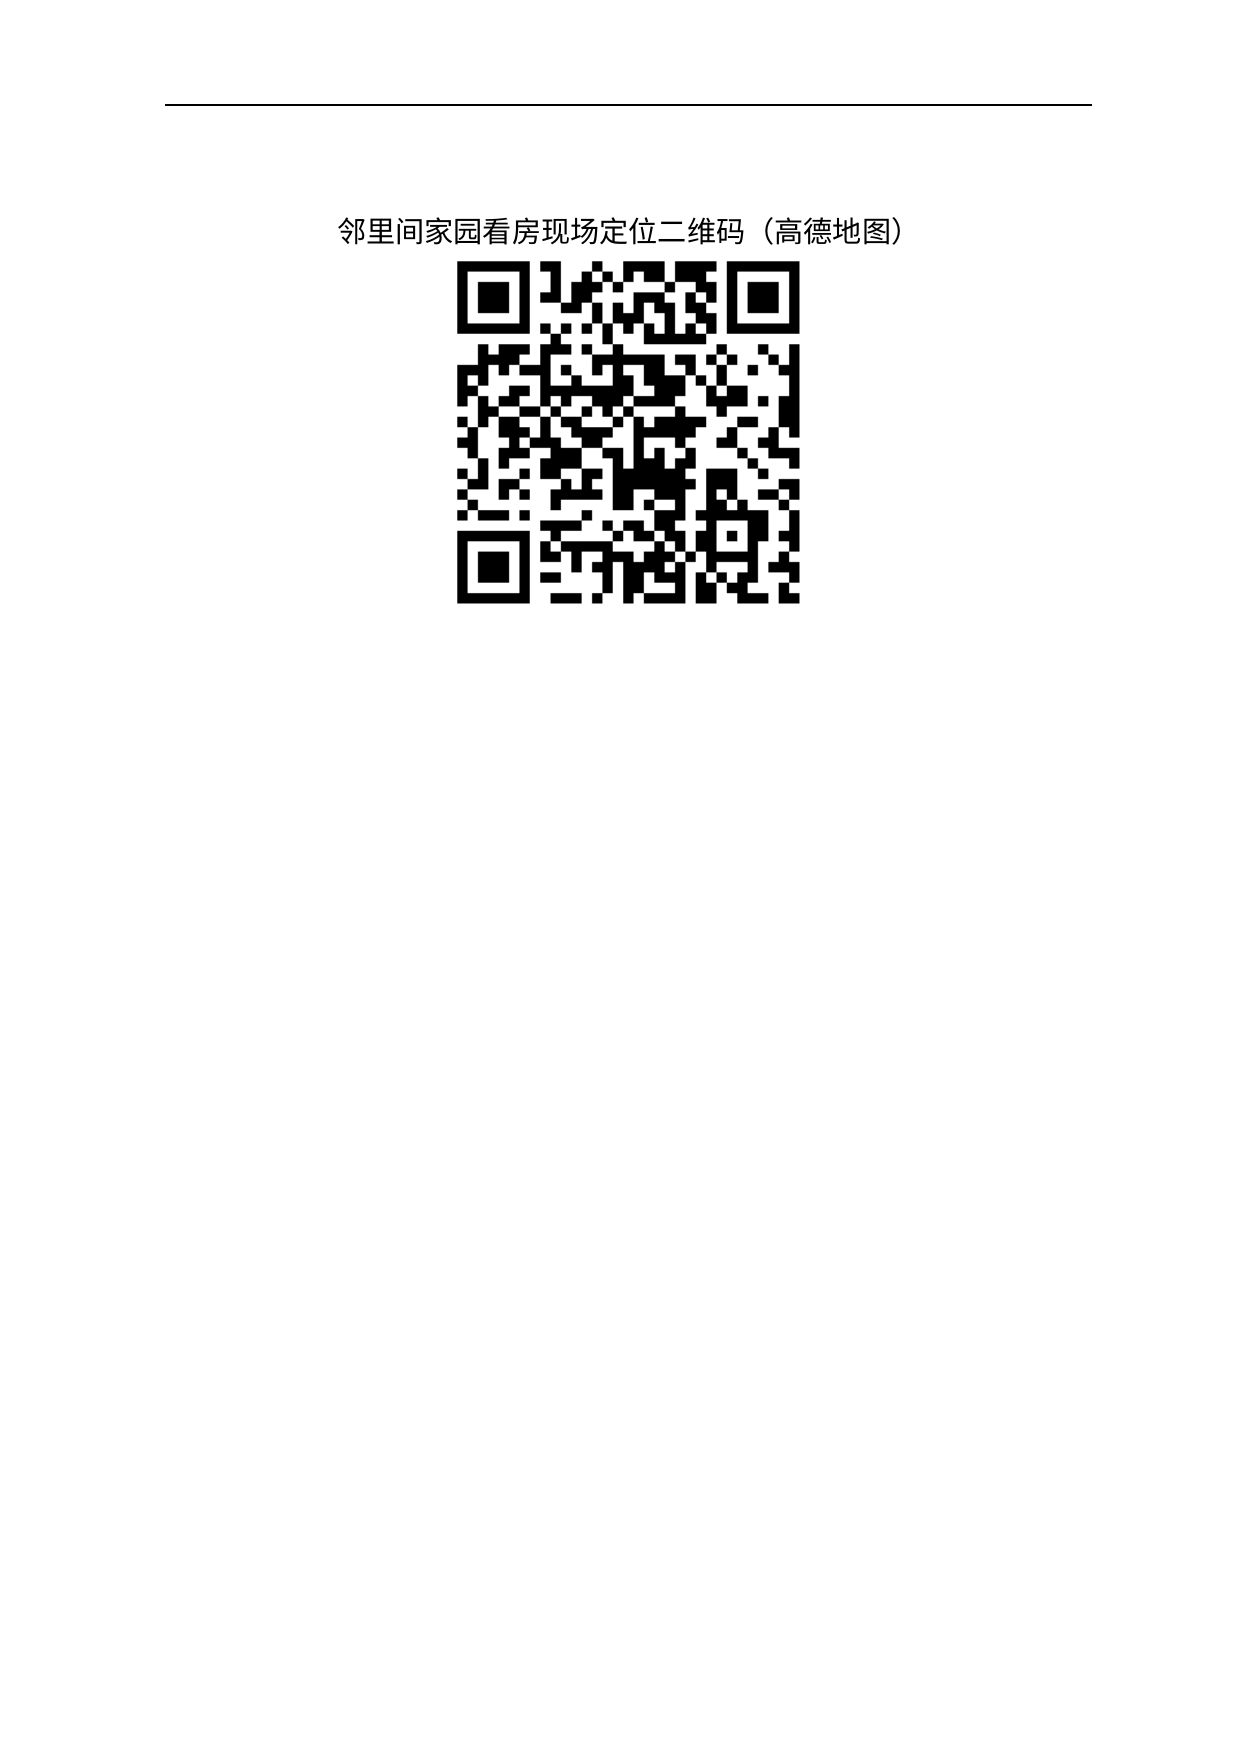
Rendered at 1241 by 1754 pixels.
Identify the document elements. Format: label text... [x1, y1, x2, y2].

picture [447, 251, 810, 614]
text 邻里间家园看房现场定位二维码（高德地图） [164, 209, 1092, 251]
